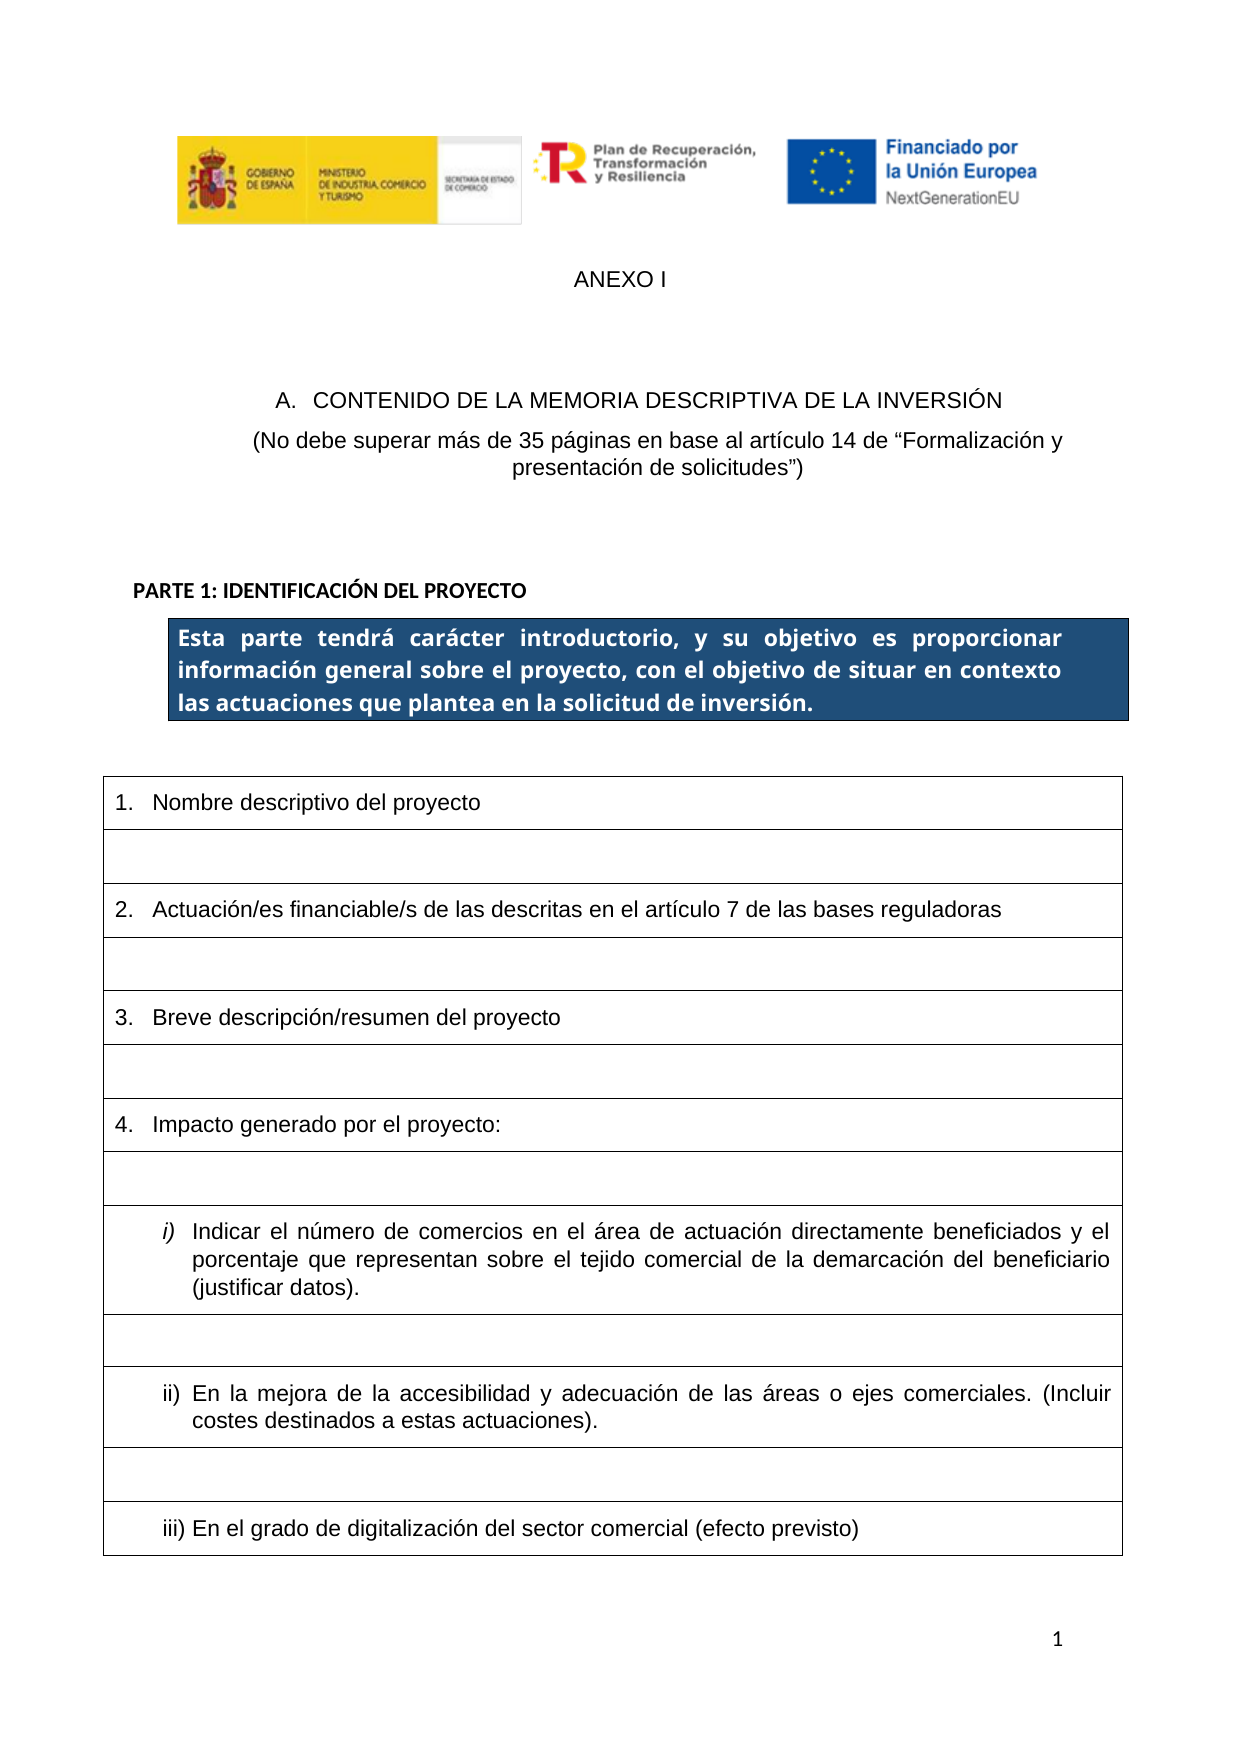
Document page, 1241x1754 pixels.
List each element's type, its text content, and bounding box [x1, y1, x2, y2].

table_cell [104, 1315, 1122, 1366]
table_cell Breve descripción/resumen del proyecto [104, 991, 1122, 1044]
list CONTENIDO DE LA MEMORIA DESCRIPTIVA DE LA INVERSIÓN [215, 387, 1063, 413]
text ANEXO I [177, 266, 1063, 293]
table_cell [104, 938, 1122, 990]
table_cell [104, 1448, 1122, 1501]
table_cell En el grado de digitalización del sector comercial (efecto previsto) [104, 1502, 1122, 1554]
table_cell [104, 1152, 1122, 1205]
text Esta parte tendrá carácter introductorio, y su objetivo es proporcionar información general sobre el proyecto, con el objetivo de situar en contexto las actuaciones que plantea en la solicitud de inversión. [169, 619, 1128, 720]
list (No debe superar más de 35 páginas en base al artículo 14 de “Formalización y presentación de solicitudes”) [252, 427, 1063, 481]
table_header Nombre descriptivo del proyecto [104, 777, 1122, 829]
table_cell Impacto generado por el proyecto: [104, 1099, 1122, 1151]
table_cell Actuación/es financiable/s de las descritas en el artículo 7 de las bases reguladoras [104, 884, 1122, 937]
text PARTE 1: IDENTIFICACIÓN DEL PROYECTO [133, 576, 1063, 604]
picture [177, 101, 1050, 226]
table_cell Indicar el número de comercios en el área de actuación directamente beneficiados y el porcentaje que representan sobre el tejido comercial de la demarcación del beneficiario (justificar datos). [104, 1206, 1122, 1314]
table_cell [104, 830, 1122, 883]
table_cell [104, 1045, 1122, 1097]
table_cell En la mejora de la accesibilidad y adecuación de las áreas o ejes comerciales. (Incluir costes destinados a estas actuaciones). [104, 1367, 1122, 1447]
